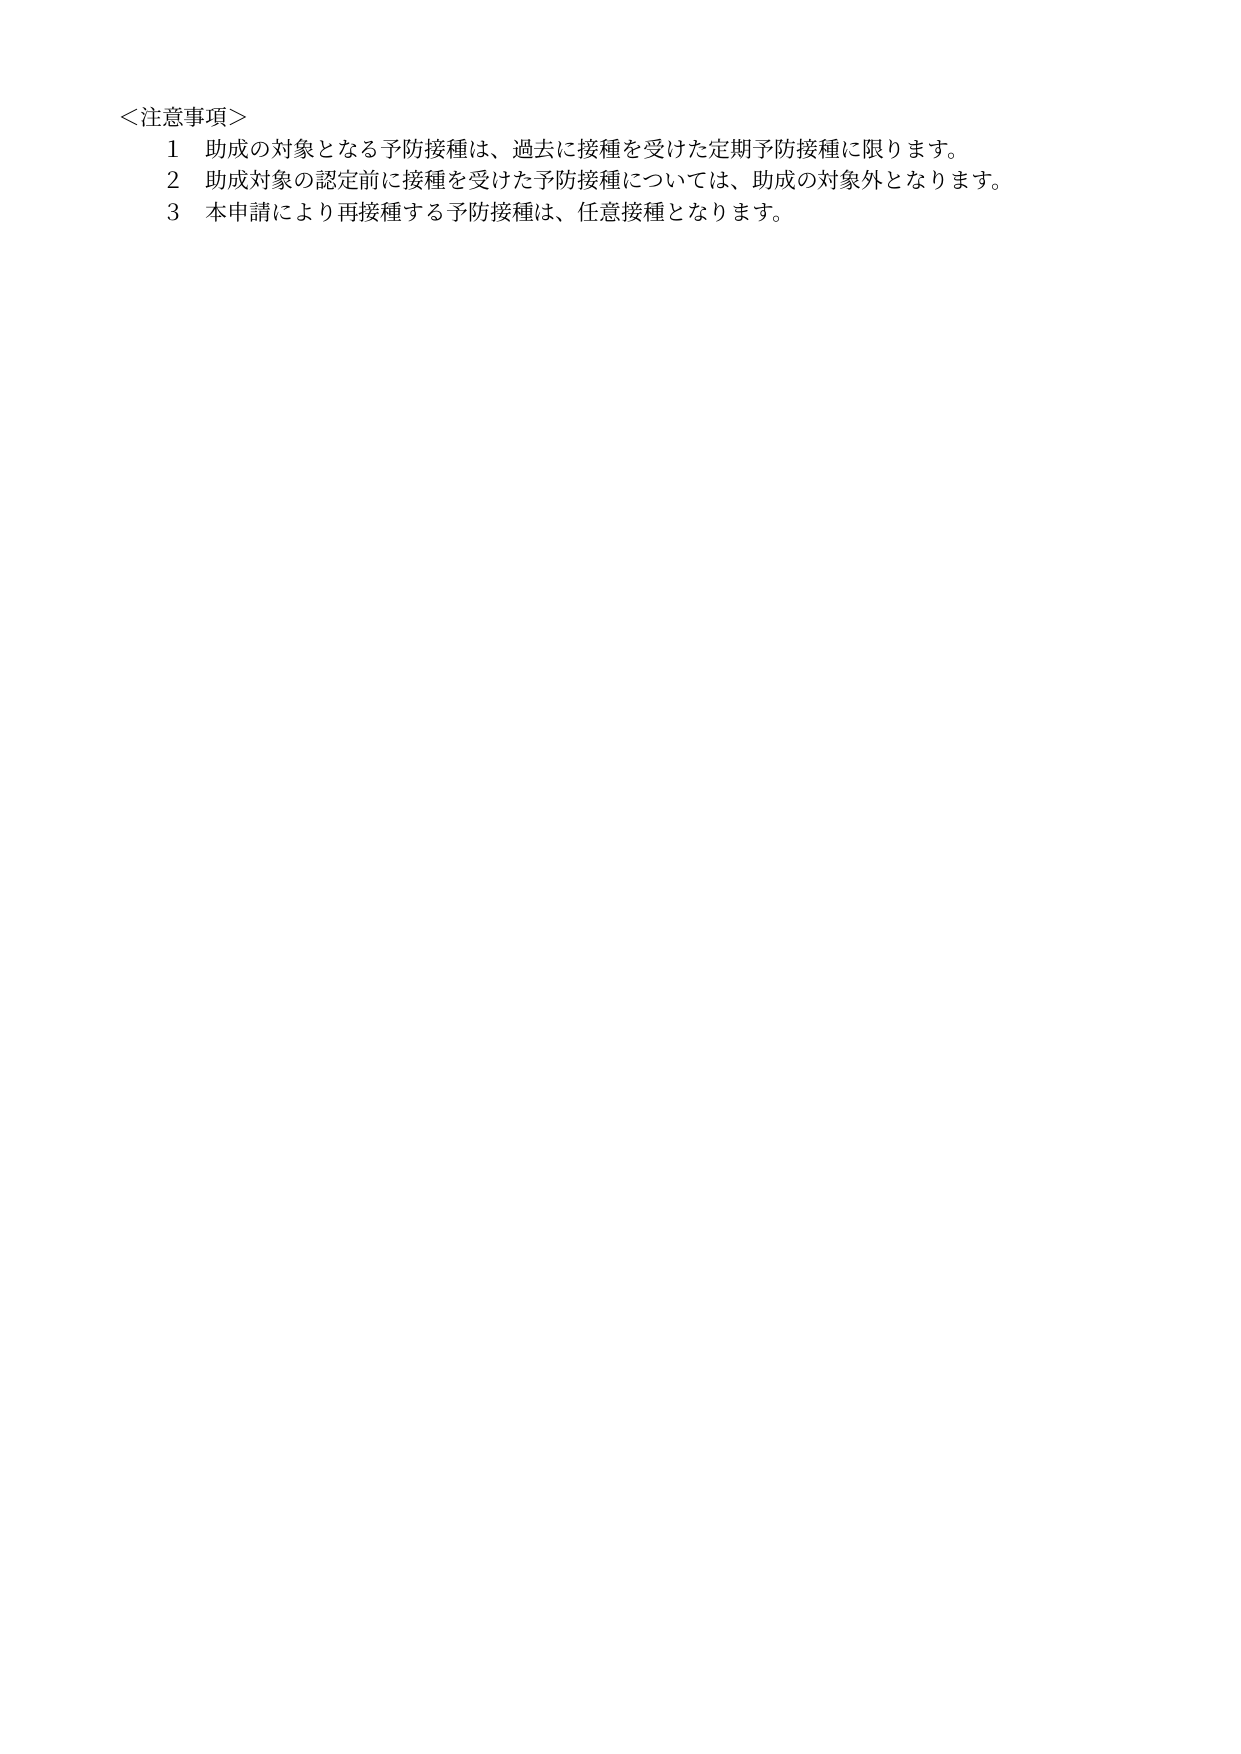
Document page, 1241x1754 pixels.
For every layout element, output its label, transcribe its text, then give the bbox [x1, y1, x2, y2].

text ＜注意事項＞ [118, 100, 1122, 132]
text １ 助成の対象となる予防接種は、過去に接種を受けた定期予防接種に限ります。 [118, 132, 1122, 163]
text ３ 本申請により再接種する予防接種は、任意接種となります。 [118, 195, 1122, 226]
text ２ 助成対象の認定前に接種を受けた予防接種については、助成の対象外となります。 [118, 163, 1122, 195]
